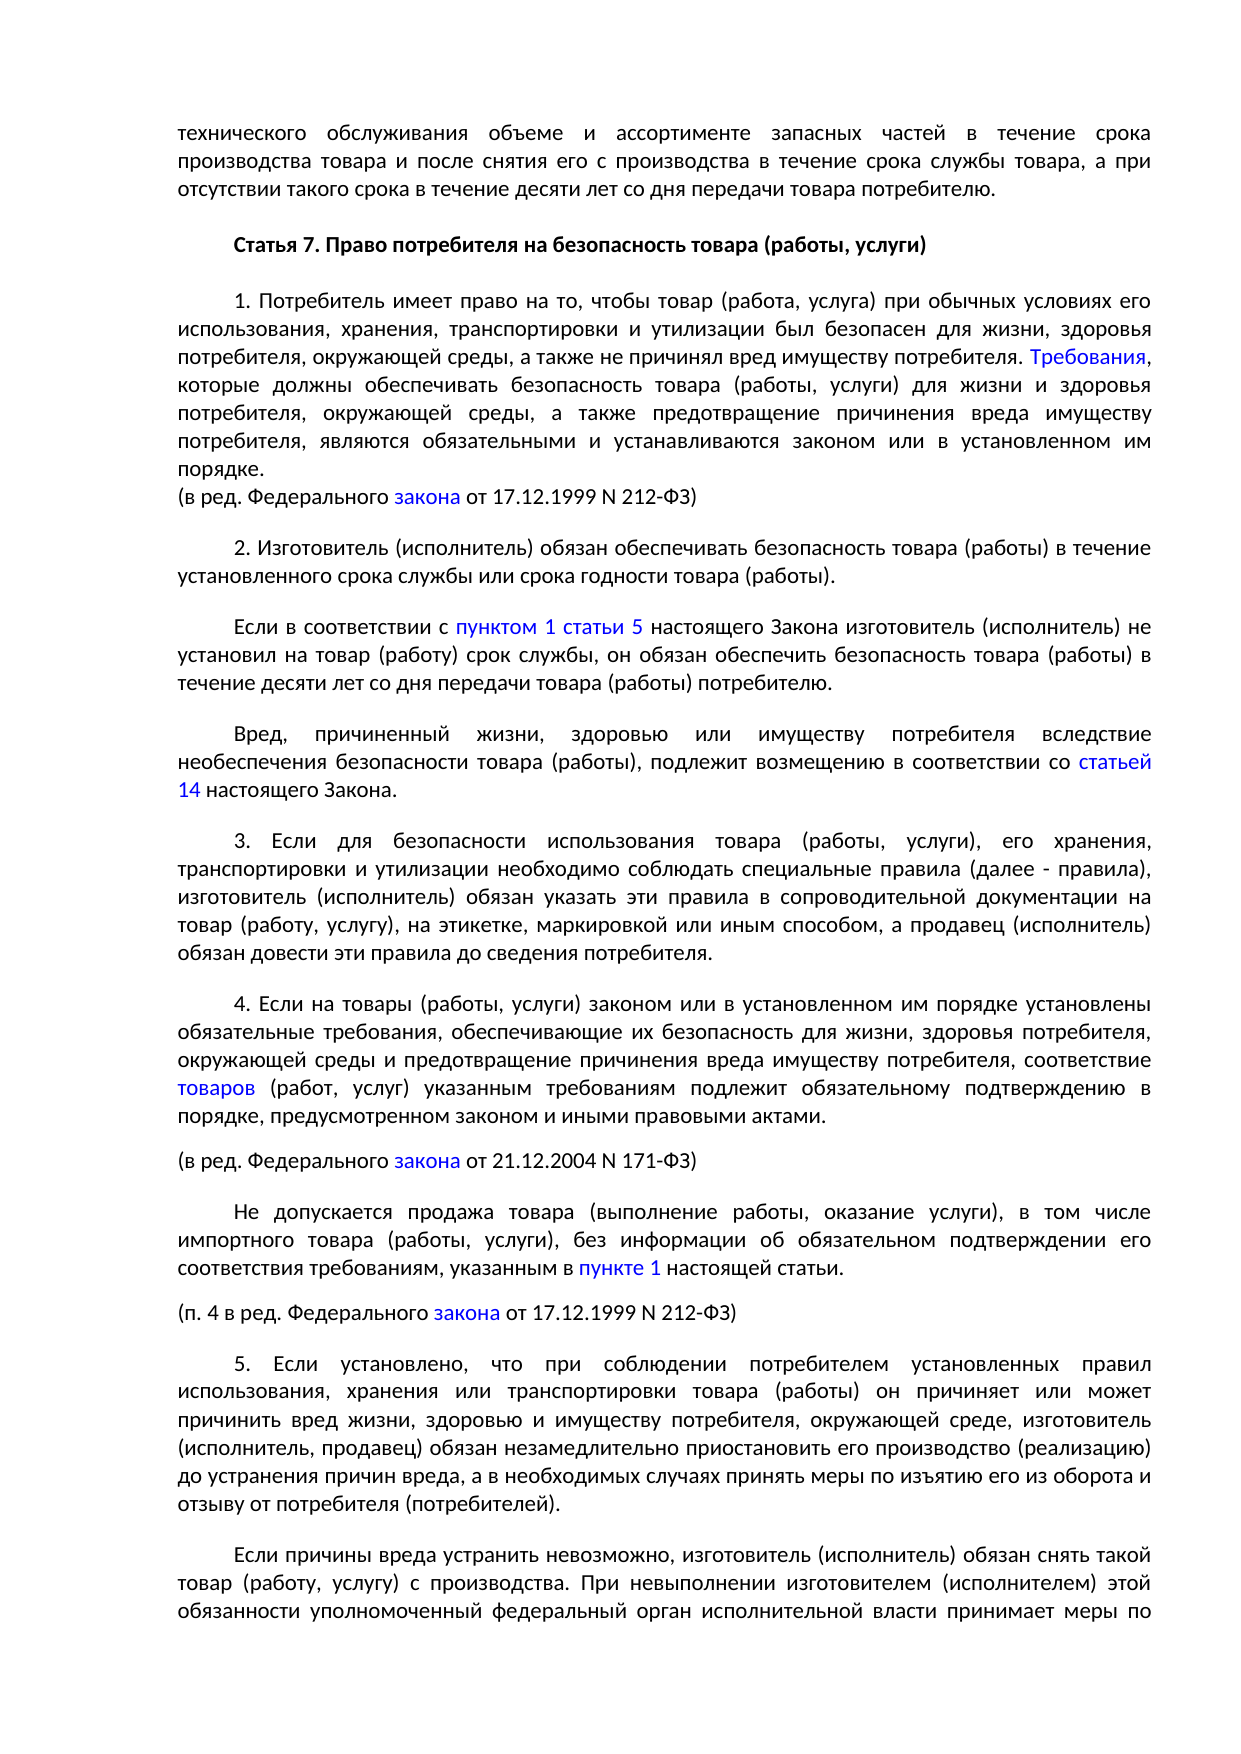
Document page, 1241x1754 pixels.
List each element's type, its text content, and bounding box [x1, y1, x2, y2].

text 4. Если на товары (работы, услуги) законом или в установленном им порядке установлены обязательные требования, обеспечивающие их безопасность для жизни, здоровья потребителя, окружающей среды и предотвращение причинения вреда имуществу потребителя, соответствие товаров (работ, услуг) указанным требованиям подлежит обязательному подтверждению в порядке, предусмотренном законом и иными правовыми актами. [177, 989, 1152, 1129]
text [177, 1540, 1152, 1624]
text 5. Если установлено, что при соблюдении потребителем установленных правил использования, хранения или транспортировки товара (работы) он причиняет или может причинить вред жизни, здоровью и имуществу потребителя, окружающей среде, изготовитель (исполнитель, продавец) обязан незамедлительно приостановить его производство (реализацию) до устранения причин вреда, а в необходимых случаях принять меры по изъятию его из оборота и отзыву от потребителя (потребителей). [177, 1349, 1152, 1517]
text 1. Потребитель имеет право на то, чтобы товар (работа, услуга) при обычных условиях его использования, хранения, транспортировки и утилизации был безопасен для жизни, здоровья потребителя, окружающей среды, а также не причинял вред имуществу потребителя. Требования, которые должны обеспечивать безопасность товара (работы, услуги) для жизни и здоровья потребителя, окружающей среды, а также предотвращение причинения вреда имуществу потребителя, являются обязательными и устанавливаются законом или в установленном им порядке. [177, 286, 1152, 482]
text 3. Если для безопасности использования товара (работы, услуги), его хранения, транспортировки и утилизации необходимо соблюдать специальные правила (далее - правила), изготовитель (исполнитель) обязан указать эти правила в сопроводительной документации на товар (работу, услугу), на этикетке, маркировкой или иным способом, а продавец (исполнитель) обязан довести эти правила до сведения потребителя. [177, 826, 1152, 966]
text Не допускается продажа товара (выполнение работы, оказание услуги), в том числе импортного товара (работы, услуги), без информации об обязательном подтверждении его соответствия требованиям, указанным в пункте 1 настоящей статьи. [177, 1197, 1152, 1281]
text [177, 118, 1152, 202]
text (п. 4 в ред. Федерального закона от 17.12.1999 N 212-ФЗ) [177, 1298, 1152, 1326]
text (в ред. Федерального закона от 17.12.1999 N 212-ФЗ) [177, 482, 1152, 510]
text 2. Изготовитель (исполнитель) обязан обеспечивать безопасность товара (работы) в течение установленного срока службы или срока годности товара (работы). [177, 533, 1152, 589]
text (в ред. Федерального закона от 21.12.2004 N 171-ФЗ) [177, 1146, 1152, 1174]
text Если в соответствии с пунктом 1 статьи 5 настоящего Закона изготовитель (исполнитель) не установил на товар (работу) срок службы, он обязан обеспечить безопасность товара (работы) в течение десяти лет со дня передачи товара (работы) потребителю. [177, 612, 1152, 696]
text Вред, причиненный жизни, здоровью или имуществу потребителя вследствие необеспечения безопасности товара (работы), подлежит возмещению в соответствии со статьей 14 настоящего Закона. [177, 719, 1152, 803]
title Статья 7. Право потребителя на безопасность товара (работы, услуги) [177, 230, 1152, 258]
